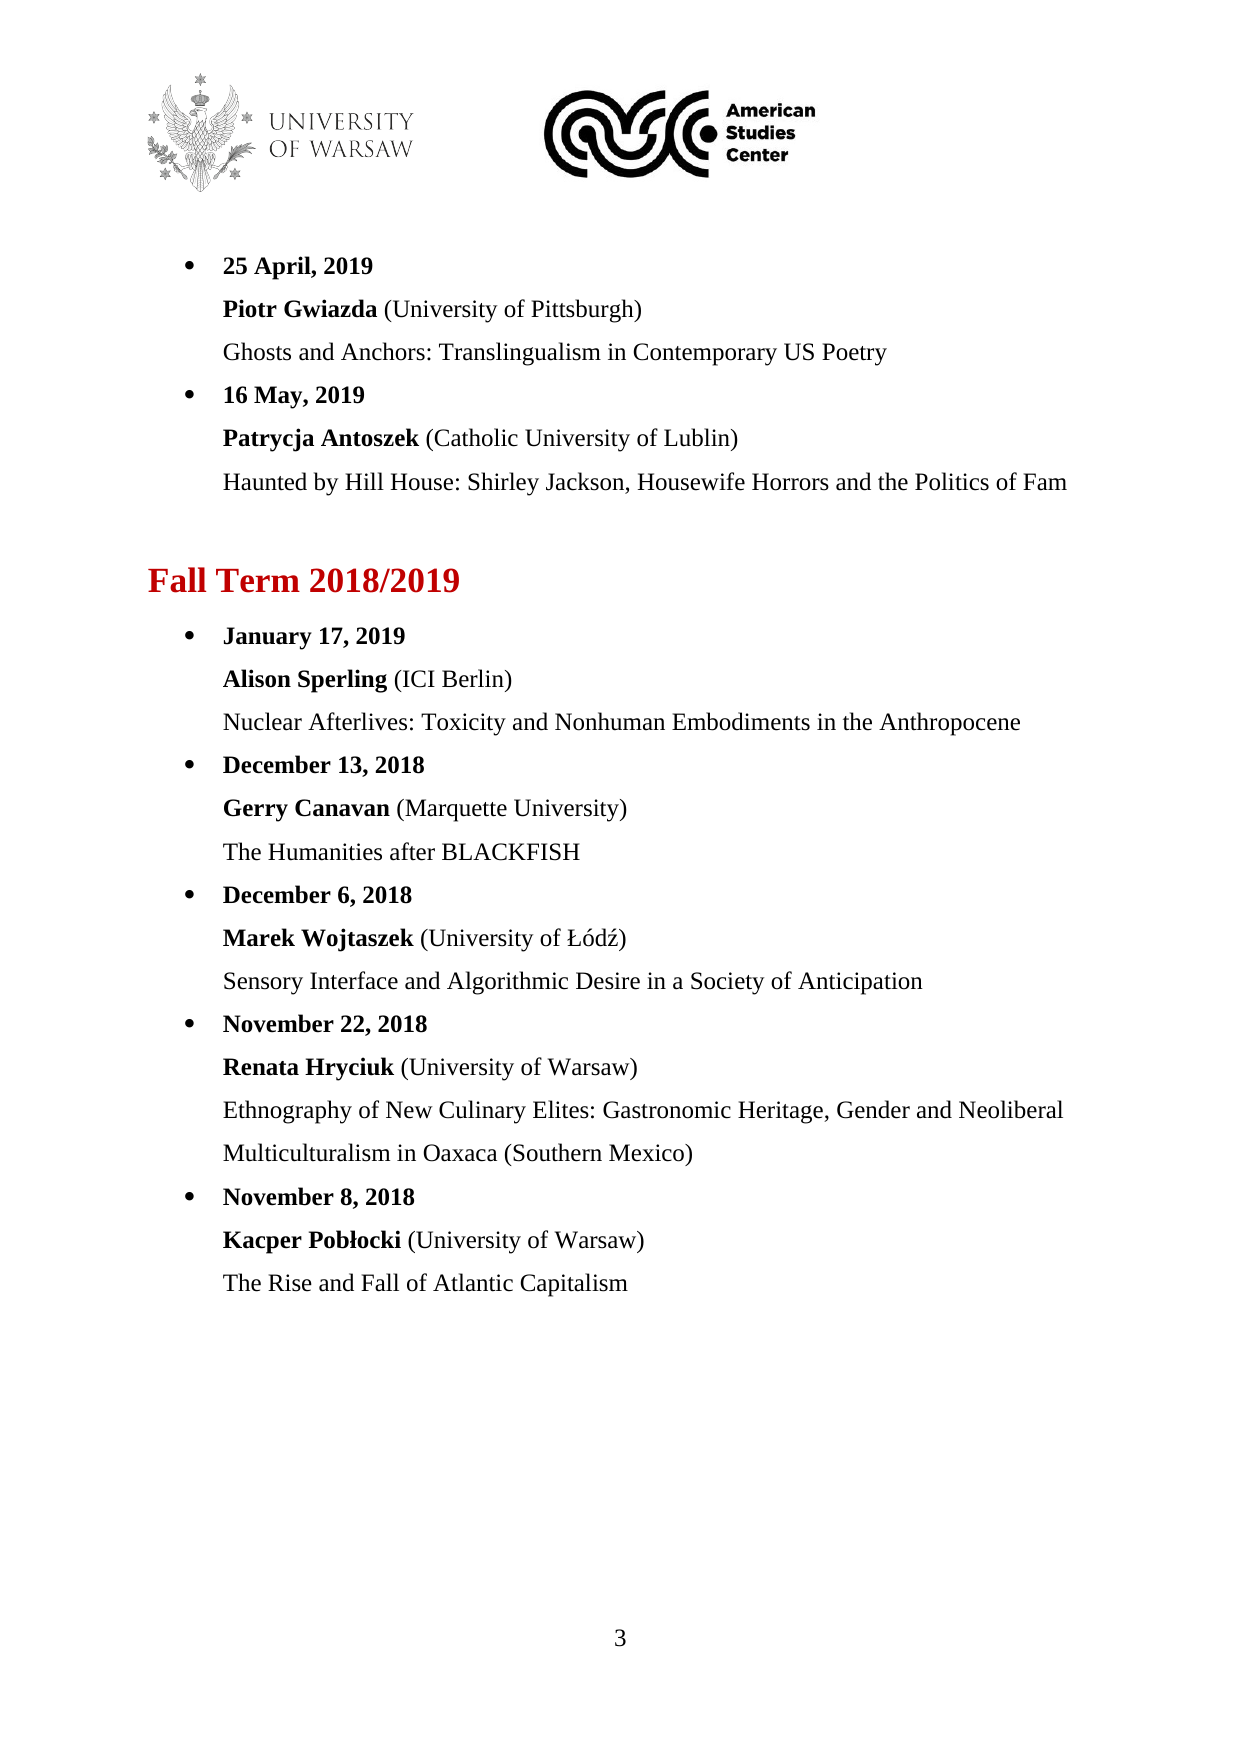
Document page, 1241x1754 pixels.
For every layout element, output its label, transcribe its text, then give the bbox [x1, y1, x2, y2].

picture [147, 73, 414, 192]
list 16 May, 2019 Patrycja Antoszek (Catholic University of Lublin) Haunted by Hill House: Shirley Jackson, Housewife Horrors and the Politics of Fam [185, 380, 1093, 495]
list December 13, 2018 Gerry Canavan (Marquette University) The Humanities after BLACKFISH [185, 750, 1093, 865]
picture [526, 73, 832, 192]
list December 6, 2018 Marek Wojtaszek (University of Łódź) Sensory Interface and Algorithmic Desire in a Society of Anticipation [185, 880, 1093, 995]
list 25 April, 2019 Piotr Gwiazda (University of Pittsburgh) Ghosts and Anchors: Translingualism in Contemporary US Poetry [185, 251, 1093, 366]
subtitle Fall Term 2018/2019 [148, 560, 1093, 601]
list November 22, 2018 Renata Hryciuk (University of Warsaw) Ethnography of New Culinary Elites: Gastronomic Heritage, Gender and Neoliberal Multiculturalism in Oaxaca (Southern Mexico) [185, 1009, 1093, 1167]
list January 17, 2019 Alison Sperling (ICI Berlin) Nuclear Afterlives: Toxicity and Nonhuman Embodiments in the Anthropocene [185, 621, 1093, 736]
list November 8, 2018 Kacper Pobłocki (University of Warsaw) The Rise and Fall of Atlantic Capitalism [185, 1182, 1093, 1297]
